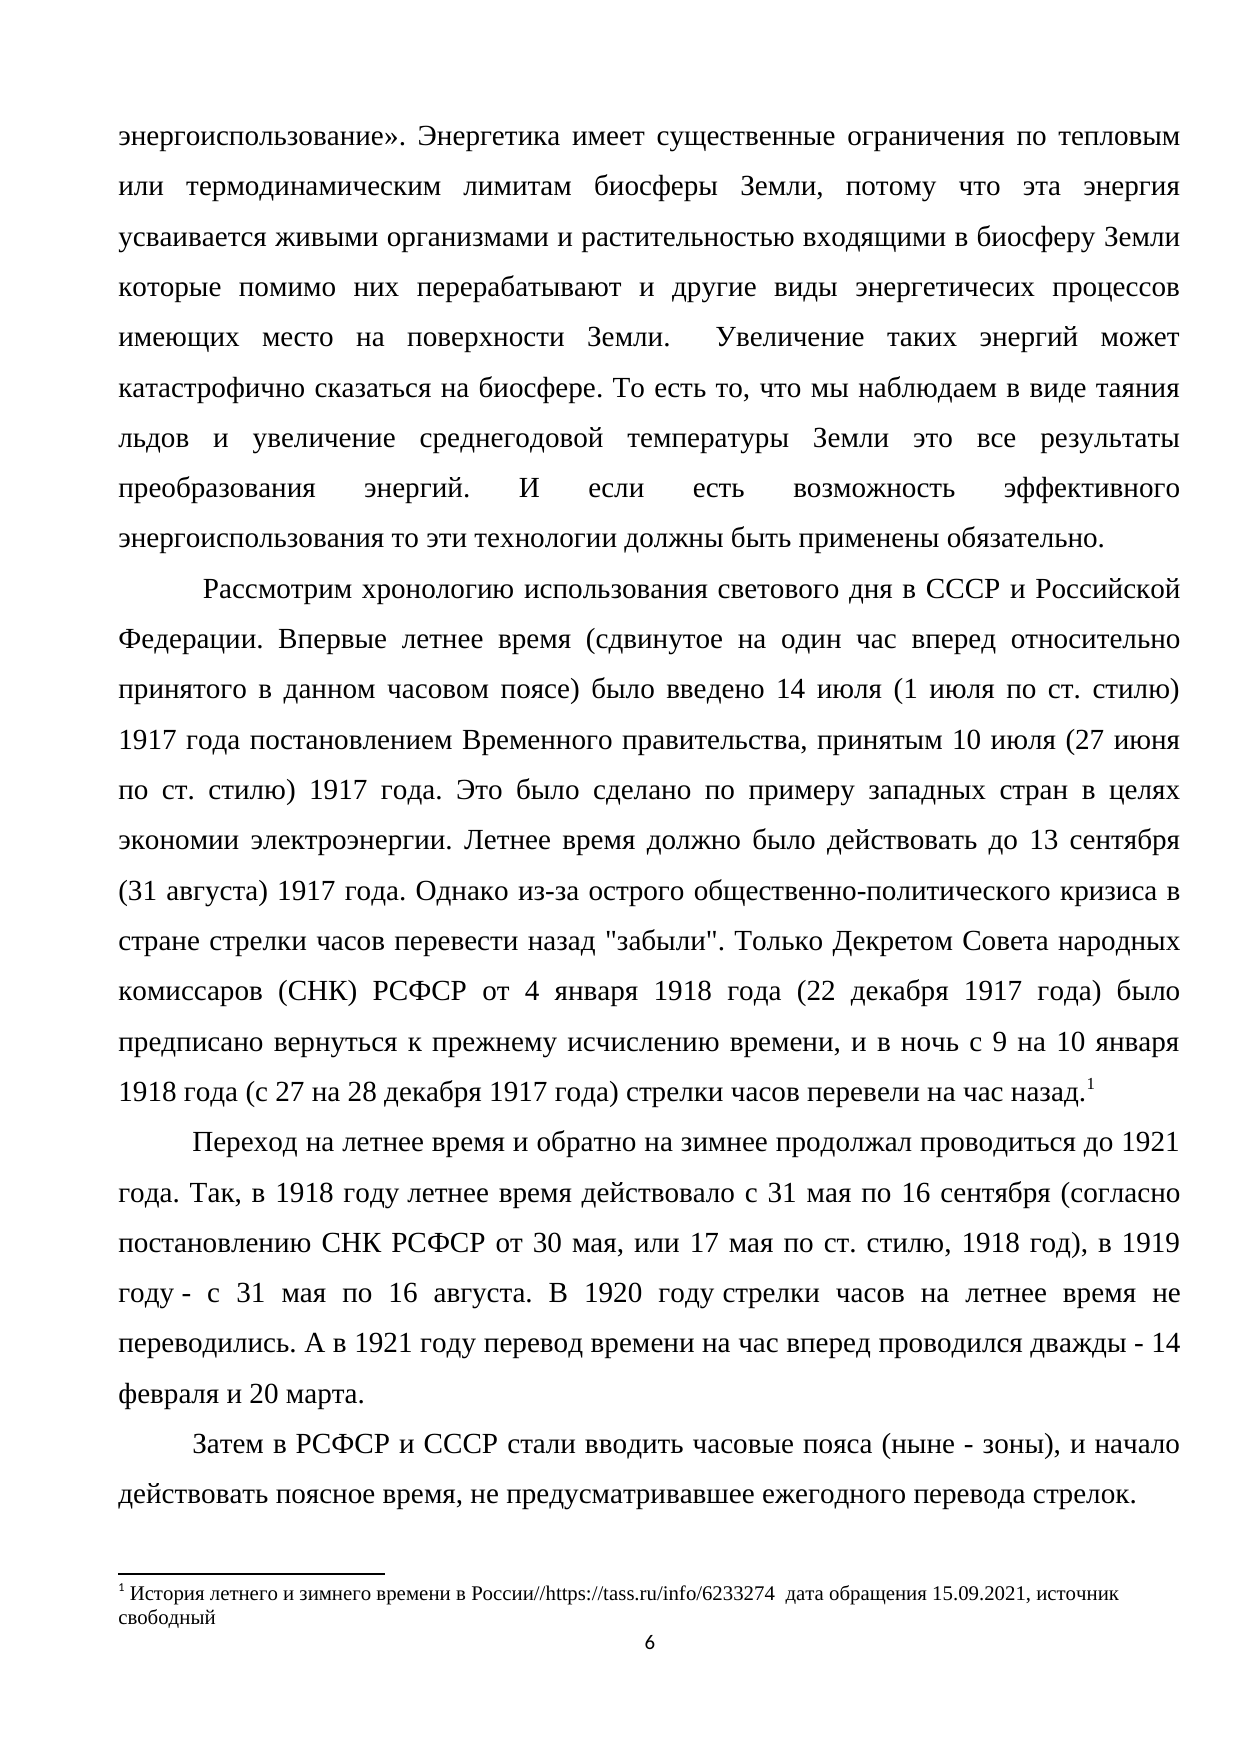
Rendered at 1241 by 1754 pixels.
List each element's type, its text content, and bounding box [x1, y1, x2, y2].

text Затем в РСФСР и СССР стали вводить часовые пояса (ныне - зоны), и начало действовать поясное время, не предусматривавшее ежегодного перевода стрелок. [118, 1426, 1181, 1510]
text Рассмотрим хронологию использования светового дня в СССР и Российской Федерации. Впервые летнее время (сдвинутое на один час вперед относительно принятого в данном часовом поясе) было введено 14 июля (1 июля по ст. стилю) 1917 года постановлением Временного правительства, принятым 10 июля (27 июня по ст. стилю) 1917 года. Это было сделано по примеру западных стран в целях экономии электроэнергии. Летнее время должно было действовать до 13 сентября (31 августа) 1917 года. Однако из-за острого общественно-политического кризиса в стране стрелки часов перевести назад "забыли". Только Декретом Совета народных комиссаров (СНК) РСФСР от 4 января 1918 года (22 декабря 1917 года) было предписано вернуться к прежнему исчислению времени, и в ночь с 9 на 10 января 1918 года (с 27 на 28 декабря 1917 года) стрелки часов перевели на час назад. [118, 571, 1181, 1108]
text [118, 118, 1181, 554]
text Переход на летнее время и обратно на зимнее продолжал проводиться до 1921 года. Так, в 1918 году летнее время действовало с 31 мая по 16 сентября (согласно постановлению СНК РСФСР от 30 мая, или 17 мая по ст. стилю, 1918 год), в 1919 году - с 31 мая по 16 августа. В 1920 году стрелки часов на летнее время не переводились. А в 1921 году перевод времени на час вперед проводился дважды - 14 февраля и 20 марта. [118, 1124, 1181, 1409]
